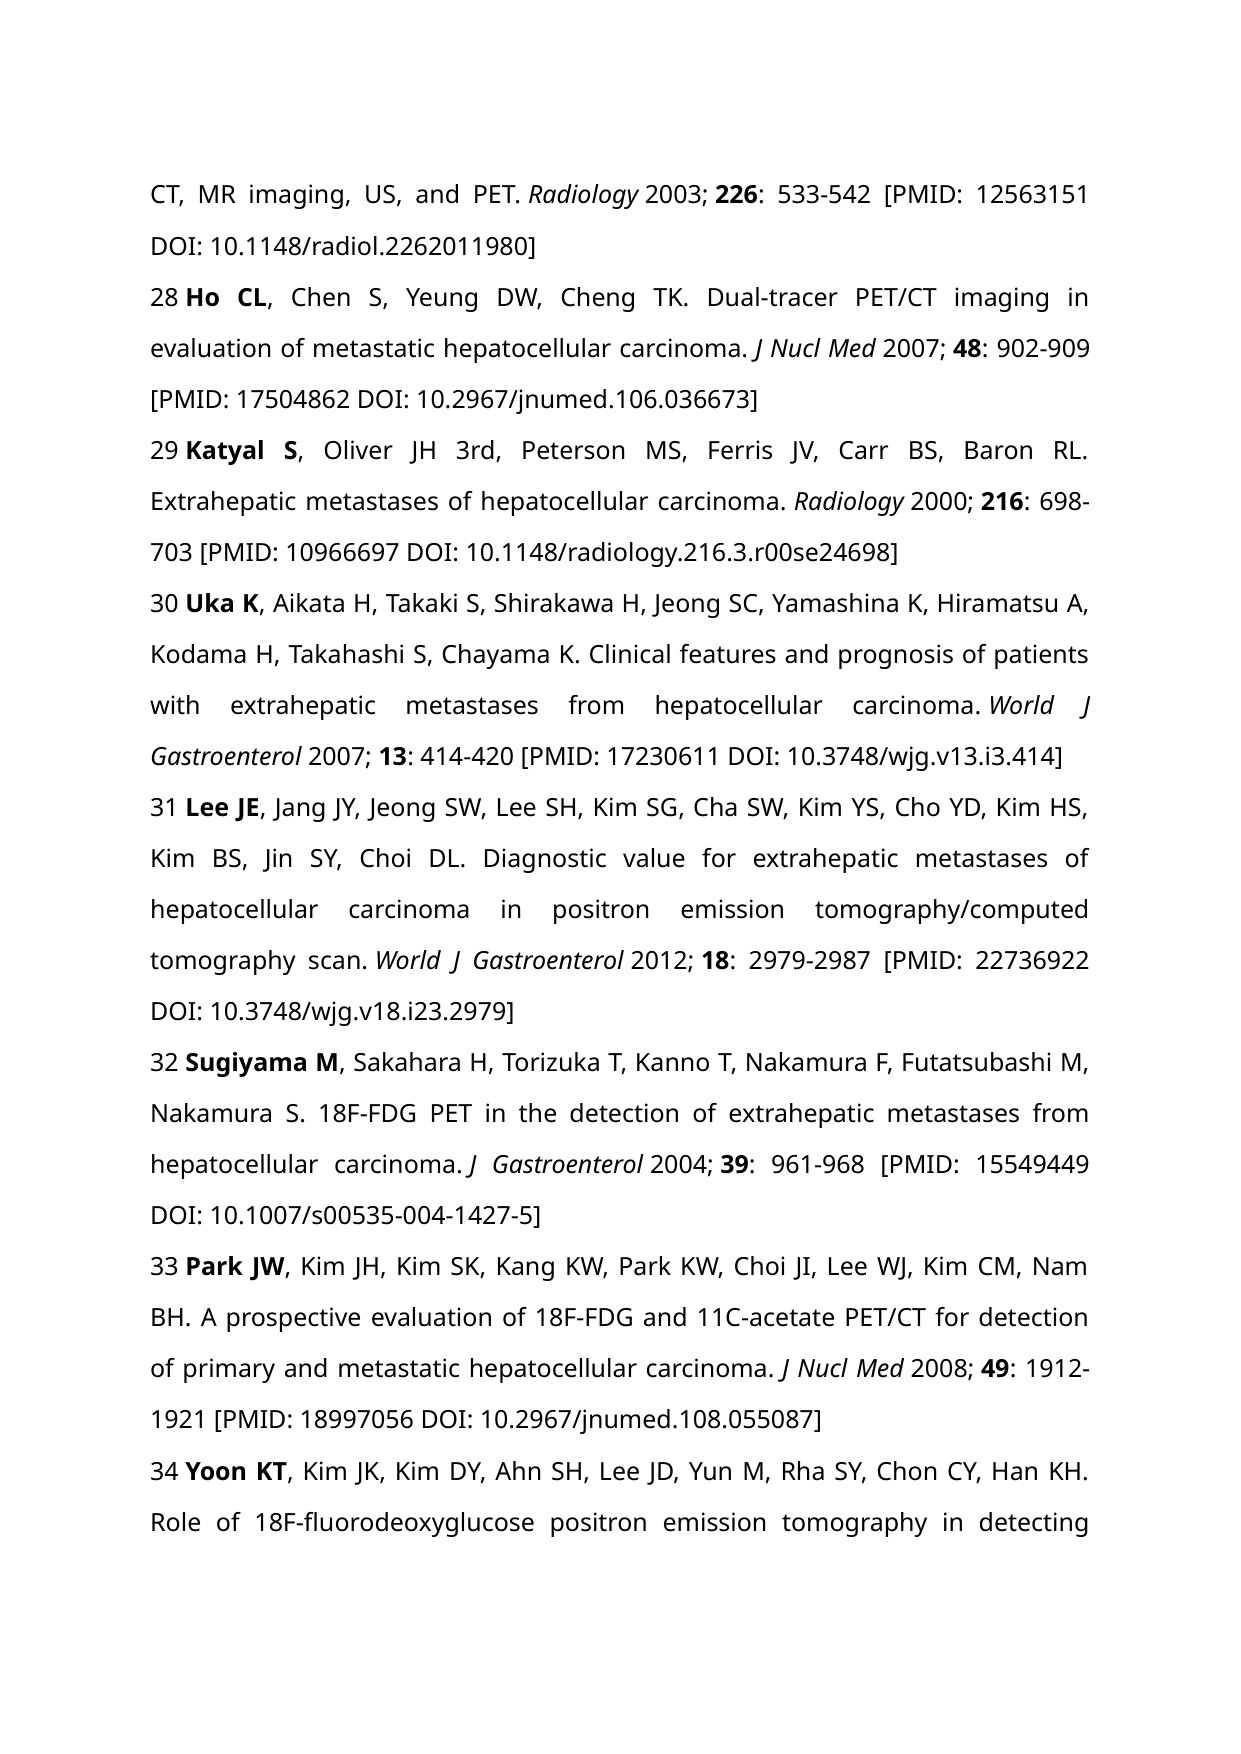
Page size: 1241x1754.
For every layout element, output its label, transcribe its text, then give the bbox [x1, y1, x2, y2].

text 30 Uka K, Aikata H, Takaki S, Shirakawa H, Jeong SC, Yamashina K, Hiramatsu A, Kodama H, Takahashi S, Chayama K. Clinical features and prognosis of patients with extrahepatic metastases from hepatocellular carcinoma. World J Gastroenterol 2007; 13: 414-420 [PMID: 17230611 DOI: 10.3748/wjg.v13.i3.414] [150, 586, 1090, 773]
text 32 Sugiyama M, Sakahara H, Torizuka T, Kanno T, Nakamura F, Futatsubashi M, Nakamura S. 18F-FDG PET in the detection of extrahepatic metastases from hepatocellular carcinoma. J Gastroenterol 2004; 39: 961-968 [PMID: 15549449 DOI: 10.1007/s00535-004-1427-5] [150, 1045, 1090, 1232]
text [150, 1453, 1090, 1538]
text 33 Park JW, Kim JH, Kim SK, Kang KW, Park KW, Choi JI, Lee WJ, Kim CM, Nam BH. A prospective evaluation of 18F-FDG and 11C-acetate PET/CT for detection of primary and metastatic hepatocellular carcinoma. J Nucl Med 2008; 49: 1912-1921 [PMID: 18997056 DOI: 10.2967/jnumed.108.055087] [150, 1249, 1090, 1436]
text 31 Lee JE, Jang JY, Jeong SW, Lee SH, Kim SG, Cha SW, Kim YS, Cho YD, Kim HS, Kim BS, Jin SY, Choi DL. Diagnostic value for extrahepatic metastases of hepatocellular carcinoma in positron emission tomography/computed tomography scan. World J Gastroenterol 2012; 18: 2979-2987 [PMID: 22736922 DOI: 10.3748/wjg.v18.i23.2979] [150, 790, 1090, 1028]
text 28 Ho CL, Chen S, Yeung DW, Cheng TK. Dual-tracer PET/CT imaging in evaluation of metastatic hepatocellular carcinoma. J Nucl Med 2007; 48: 902-909 [PMID: 17504862 DOI: 10.2967/jnumed.106.036673] [150, 279, 1090, 415]
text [150, 177, 1090, 262]
text 29 Katyal S, Oliver JH 3rd, Peterson MS, Ferris JV, Carr BS, Baron RL. Extrahepatic metastases of hepatocellular carcinoma. Radiology 2000; 216: 698-703 [PMID: 10966697 DOI: 10.1148/radiology.216.3.r00se24698] [150, 432, 1090, 568]
